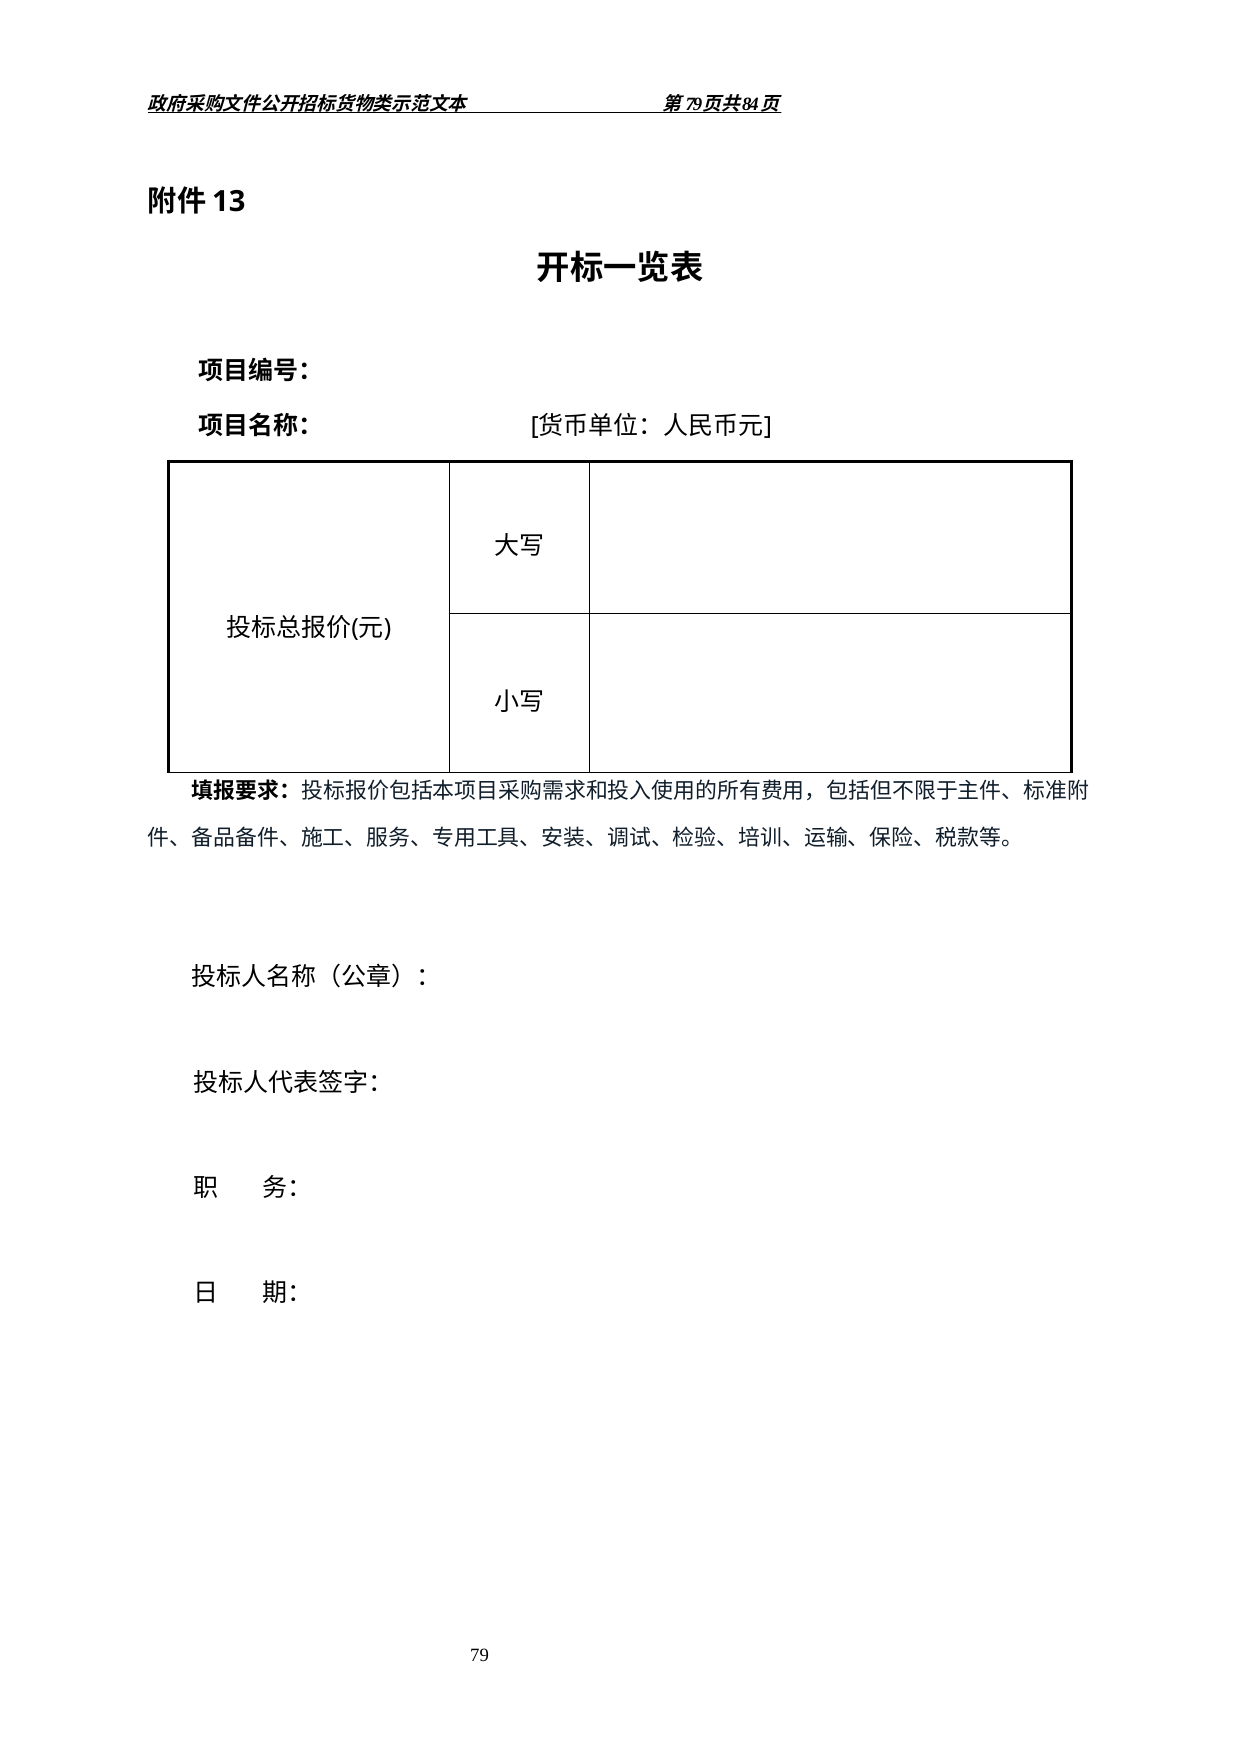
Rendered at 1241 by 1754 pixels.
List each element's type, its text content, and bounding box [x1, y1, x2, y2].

text 附件13 [148, 177, 1092, 219]
table_header 大写 [450, 463, 589, 612]
text 填报要求：投标报价包括本项目采购需求和投入使用的所有费用，包括但不限于主件、标准附件、备品备件、施工、服务、专用工具、安装、调试、检验、培训、运输、保险、税款等。 [148, 773, 1092, 852]
table_cell 小写 [450, 614, 589, 772]
text 投标人代表签字： [148, 1062, 1092, 1098]
text 项目编号： [148, 351, 1092, 387]
table_header [590, 463, 1070, 612]
table_header 投标总报价(元) [170, 463, 449, 772]
text 日 期： [148, 1273, 1092, 1309]
text 项目名称： [货币单位：人民币元] [148, 405, 1042, 441]
text 投标人名称（公章）： [191, 957, 1092, 993]
text 开标一览表 [147, 241, 1092, 289]
text 职 务： [148, 1167, 1092, 1204]
table_cell [590, 614, 1070, 772]
